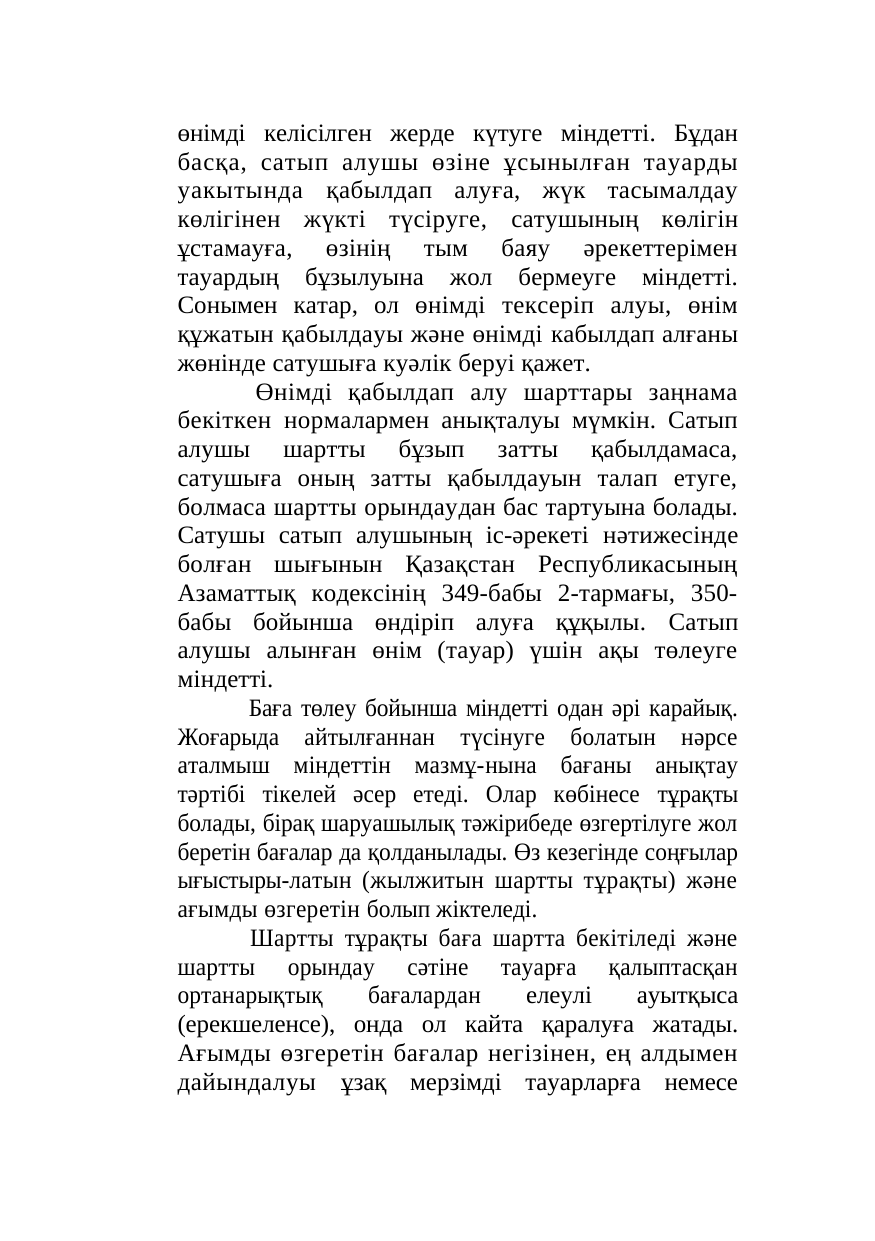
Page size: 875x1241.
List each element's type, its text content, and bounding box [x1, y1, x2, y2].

text Өнімді қабылдап алу шарттары заңнама бекіткен нормалармен анықталуы мүмкін. Сатып алушы шартты бұзып затты қабылдамаса, сатушыға оның затты қабылдауын талап етуге, болмаса шартты орындаудан бас тартуына болады. Сатушы сатып алушының іс-әрекеті нәтижесінде болған шығынын Қазақстан Республикасының Азаматтық кодексінің 349-бабы 2-тармағы, 350-бабы бойынша өндіріп алуға құқылы. Сатып алушы алынған өнім (тауар) үшін ақы төлеуге міндетті. [177, 377, 738, 693]
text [177, 923, 738, 1096]
text Баға төлеу бойынша міндетті одан әрі карайық. Жоғарыда айтылғаннан түсінуге болатын нәрсе аталмыш міндеттін мазмұ-нына бағаны анықтау тәртібі тікелей әсер етеді. Олар көбінесе тұрақты болады, бірақ шаруашылық тәжірибеде өзгертілуге жол беретін бағалар да қолданылады. Өз кезегінде соңғылар ығыстыры-латын (жылжитын шартты тұрақты) және ағымды өзгеретін болып жіктеледі. [177, 693, 738, 923]
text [177, 118, 738, 377]
